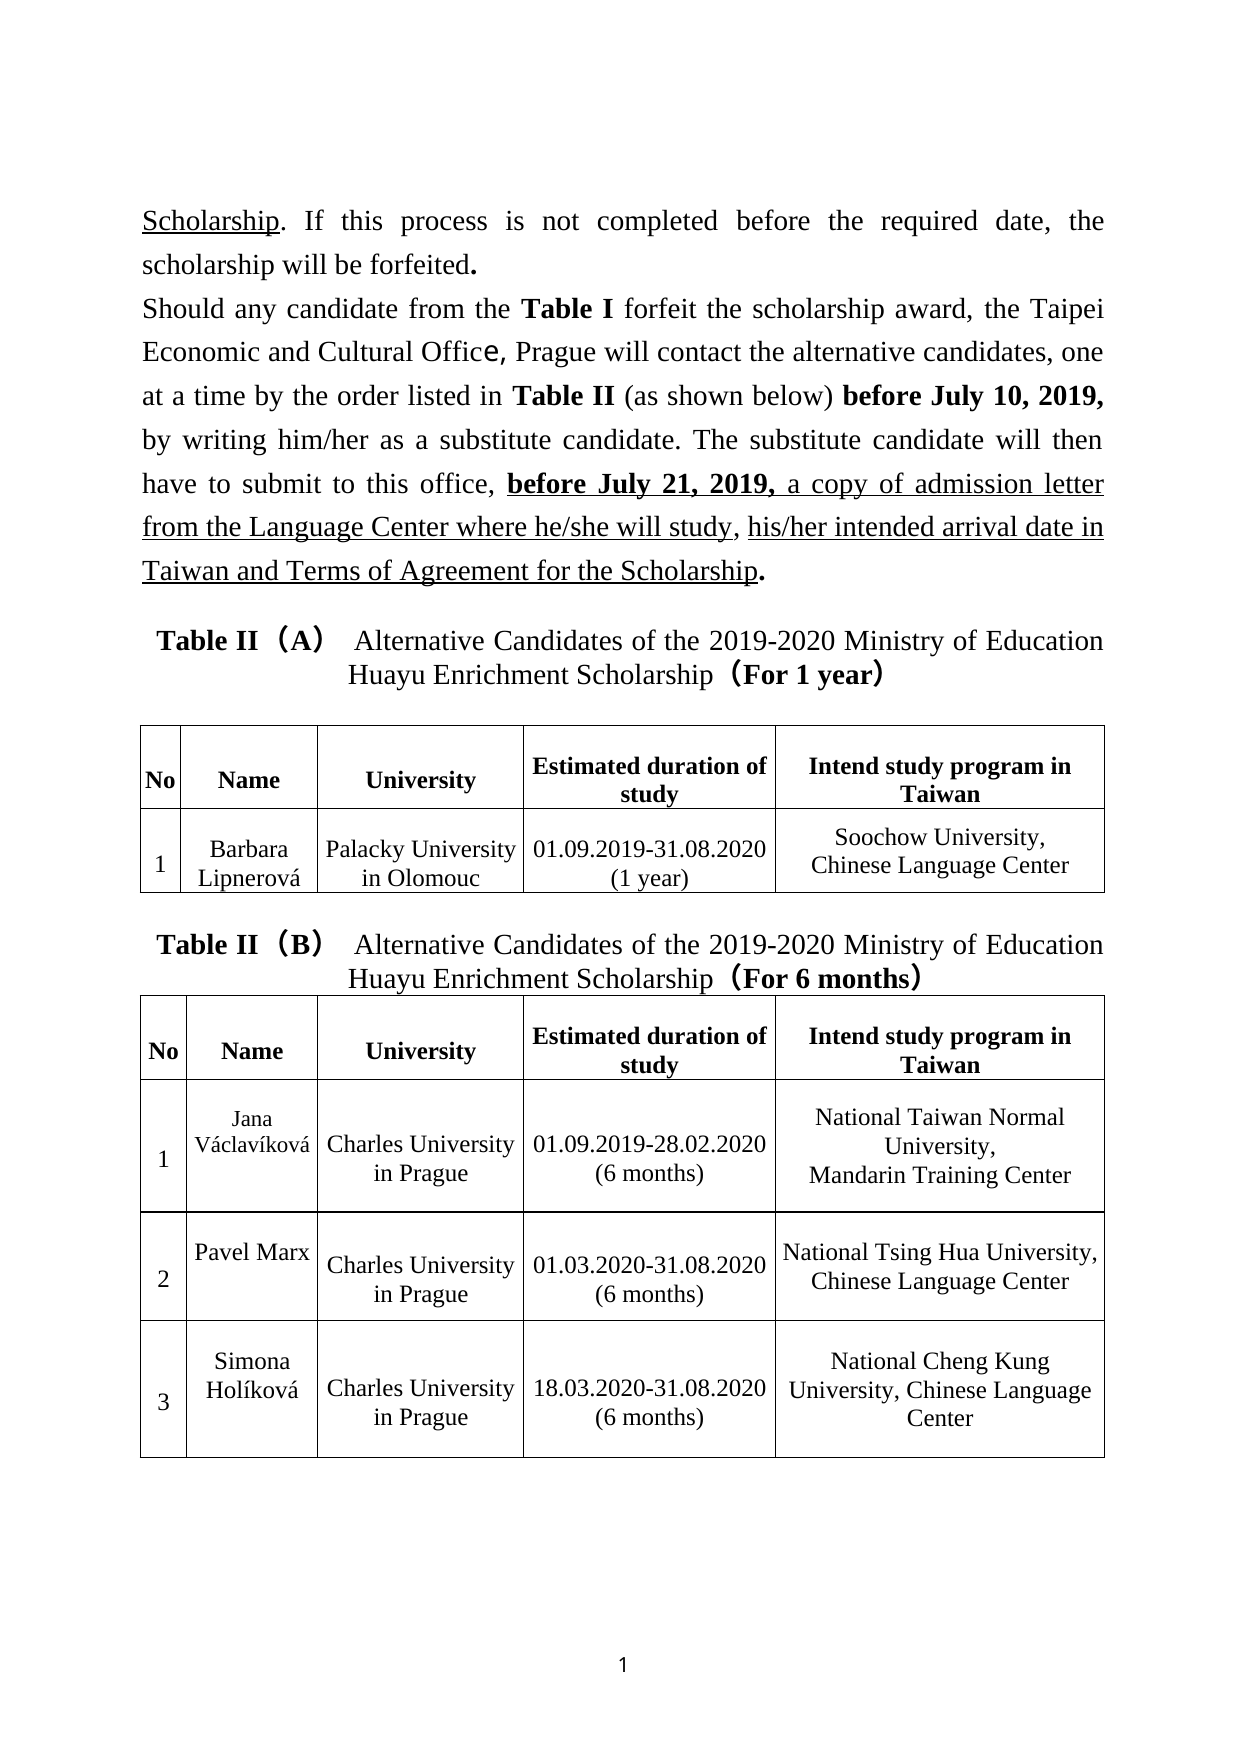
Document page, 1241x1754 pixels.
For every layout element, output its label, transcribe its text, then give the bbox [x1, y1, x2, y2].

table_header Estimated duration of study [524, 726, 775, 808]
table_cell Charles University in Prague [318, 1213, 523, 1320]
subtitle Table II（A） Alternative Candidates of the 2019-2020 Ministry of Education Huayu Enrichment Scholarship（For 1 year） [156, 623, 1104, 691]
table_cell Palacky University in Olomouc [318, 809, 523, 892]
table_cell Pavel Marx [187, 1213, 317, 1320]
table_cell 1 [141, 809, 180, 892]
table_header University [318, 996, 523, 1079]
table_cell National Tsing Hua University, Chinese Language Center [776, 1213, 1104, 1320]
table_header No [141, 726, 180, 808]
text Should any candidate from the Table I forfeit the scholarship award, the Taipei Economic and Cultural Office, Prague will contact the alternative candidates, one at a time by the order listed in Table II (as shown below) before July 10, 2019, by writing him/her as a substitute candidate. The substitute candidate will then have to submit to this office, before July 21, 2019, a copy of admission letter from the Language Center where he/she will study, his/her intended arrival date in Taiwan and Terms of Agreement for the Scholarship. [142, 283, 1104, 589]
table_header Name [187, 996, 317, 1079]
table_cell 3 [141, 1321, 186, 1457]
table_cell Jana Václavíková [187, 1080, 317, 1211]
table_header Estimated duration of study [524, 996, 775, 1079]
table_cell National Taiwan Normal University, Mandarin Training Center [776, 1080, 1104, 1211]
table_cell Charles University in Prague [318, 1321, 523, 1457]
table_header Intend study program in Taiwan [776, 996, 1104, 1079]
table_header University [318, 726, 523, 808]
table_cell 2 [141, 1213, 186, 1320]
table_header Name [181, 726, 317, 808]
table_header Intend study program in Taiwan [776, 726, 1104, 808]
table_cell 01.09.2019-31.08.2020 (1 year) [524, 809, 775, 892]
table_cell 01.03.2020-31.08.2020 (6 months) [524, 1213, 775, 1320]
table_cell National Cheng Kung University, Chinese Language Center [776, 1321, 1104, 1457]
table_cell Simona Holíková [187, 1321, 317, 1457]
table_cell 01.09.2019-28.02.2020 (6 months) [524, 1080, 775, 1211]
subtitle Table II（B） Alternative Candidates of the 2019-2020 Ministry of Education Huayu Enrichment Scholarship（For 6 months） [156, 927, 1104, 995]
table_cell 1 [141, 1080, 186, 1211]
table_cell Charles University in Prague [318, 1080, 523, 1211]
table_cell 18.03.2020-31.08.2020 (6 months) [524, 1321, 775, 1457]
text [142, 196, 1104, 283]
table_cell Barbara Lipnerová [181, 809, 317, 892]
table_cell Soochow University, Chinese Language Center [776, 809, 1104, 892]
table_header No [141, 996, 186, 1079]
